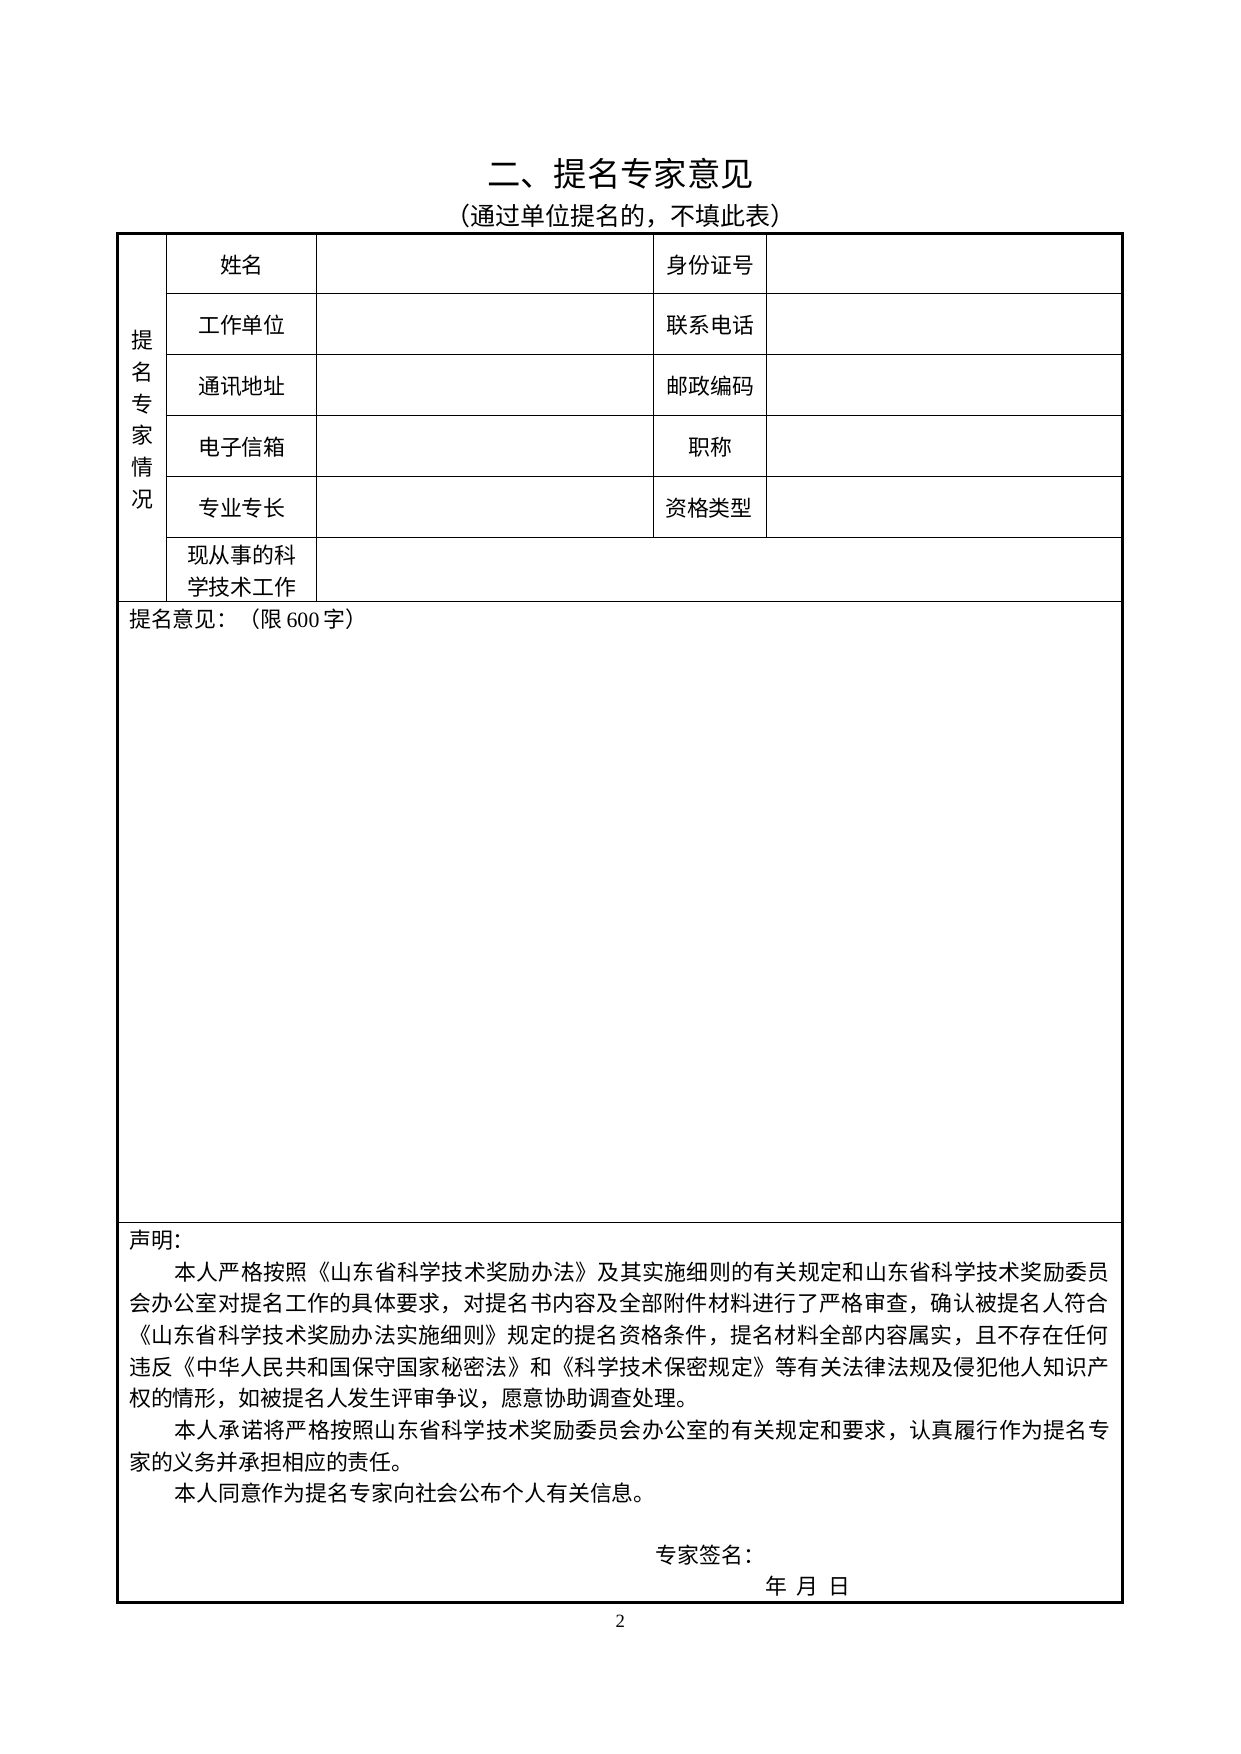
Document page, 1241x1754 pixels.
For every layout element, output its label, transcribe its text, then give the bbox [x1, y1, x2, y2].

table_cell [767, 294, 1121, 354]
table_cell 邮政编码 [654, 355, 766, 415]
table_cell [317, 294, 653, 354]
table_cell 现从事的科 学技术工作 [167, 538, 316, 601]
table_header [317, 235, 653, 293]
table_cell 专业专长 [167, 477, 316, 537]
table_cell [767, 416, 1121, 476]
table_header [767, 235, 1121, 293]
table_header 姓名 [167, 235, 316, 293]
table_cell [317, 477, 653, 537]
subtitle 二、提名专家意见 [148, 148, 1092, 196]
table_cell 电子信箱 [167, 416, 316, 476]
table_cell [317, 416, 653, 476]
table_cell [317, 538, 1121, 601]
table_header 提名专家情况 [119, 235, 166, 601]
table_header 身份证号 [654, 235, 766, 293]
table_cell 提名意见：（限600字） [119, 602, 1121, 1222]
table_cell 职称 [654, 416, 766, 476]
table_cell 通讯地址 [167, 355, 316, 415]
table_cell 联系电话 [654, 294, 766, 354]
table_cell 声明： 本人严格按照《山东省科学技术奖励办法》及其实施细则的有关规定和山东省科学技术奖励委员会办公室对提名工作的具体要求，对提名书内容及全部附件材料进行了严格审查，确认被提名人符合《山东省科学技术奖励办法实施细则》规定的提名资格条件，提名材料全部内容属实，且不存在任何违反《中华人民共和国保守国家秘密法》和《科学技术保密规定》等有关法律法规及侵犯他人知识产权的情形，如被提名人发生评审争议，愿意协助调查处理。 本人承诺将严格按照山东省科学技术奖励委员会办公室的有关规定和要求，认真履行作为提名专家的义务并承担相应的责任。 本人同意作为提名专家向社会公布个人有关信息。 专家签名： 年 月 日 [119, 1223, 1121, 1601]
text （通过单位提名的，不填此表） [148, 196, 1092, 232]
table_cell [767, 477, 1121, 537]
table_cell [767, 355, 1121, 415]
table_cell [317, 355, 653, 415]
table_cell 工作单位 [167, 294, 316, 354]
table_cell 资格类型 [654, 477, 766, 537]
